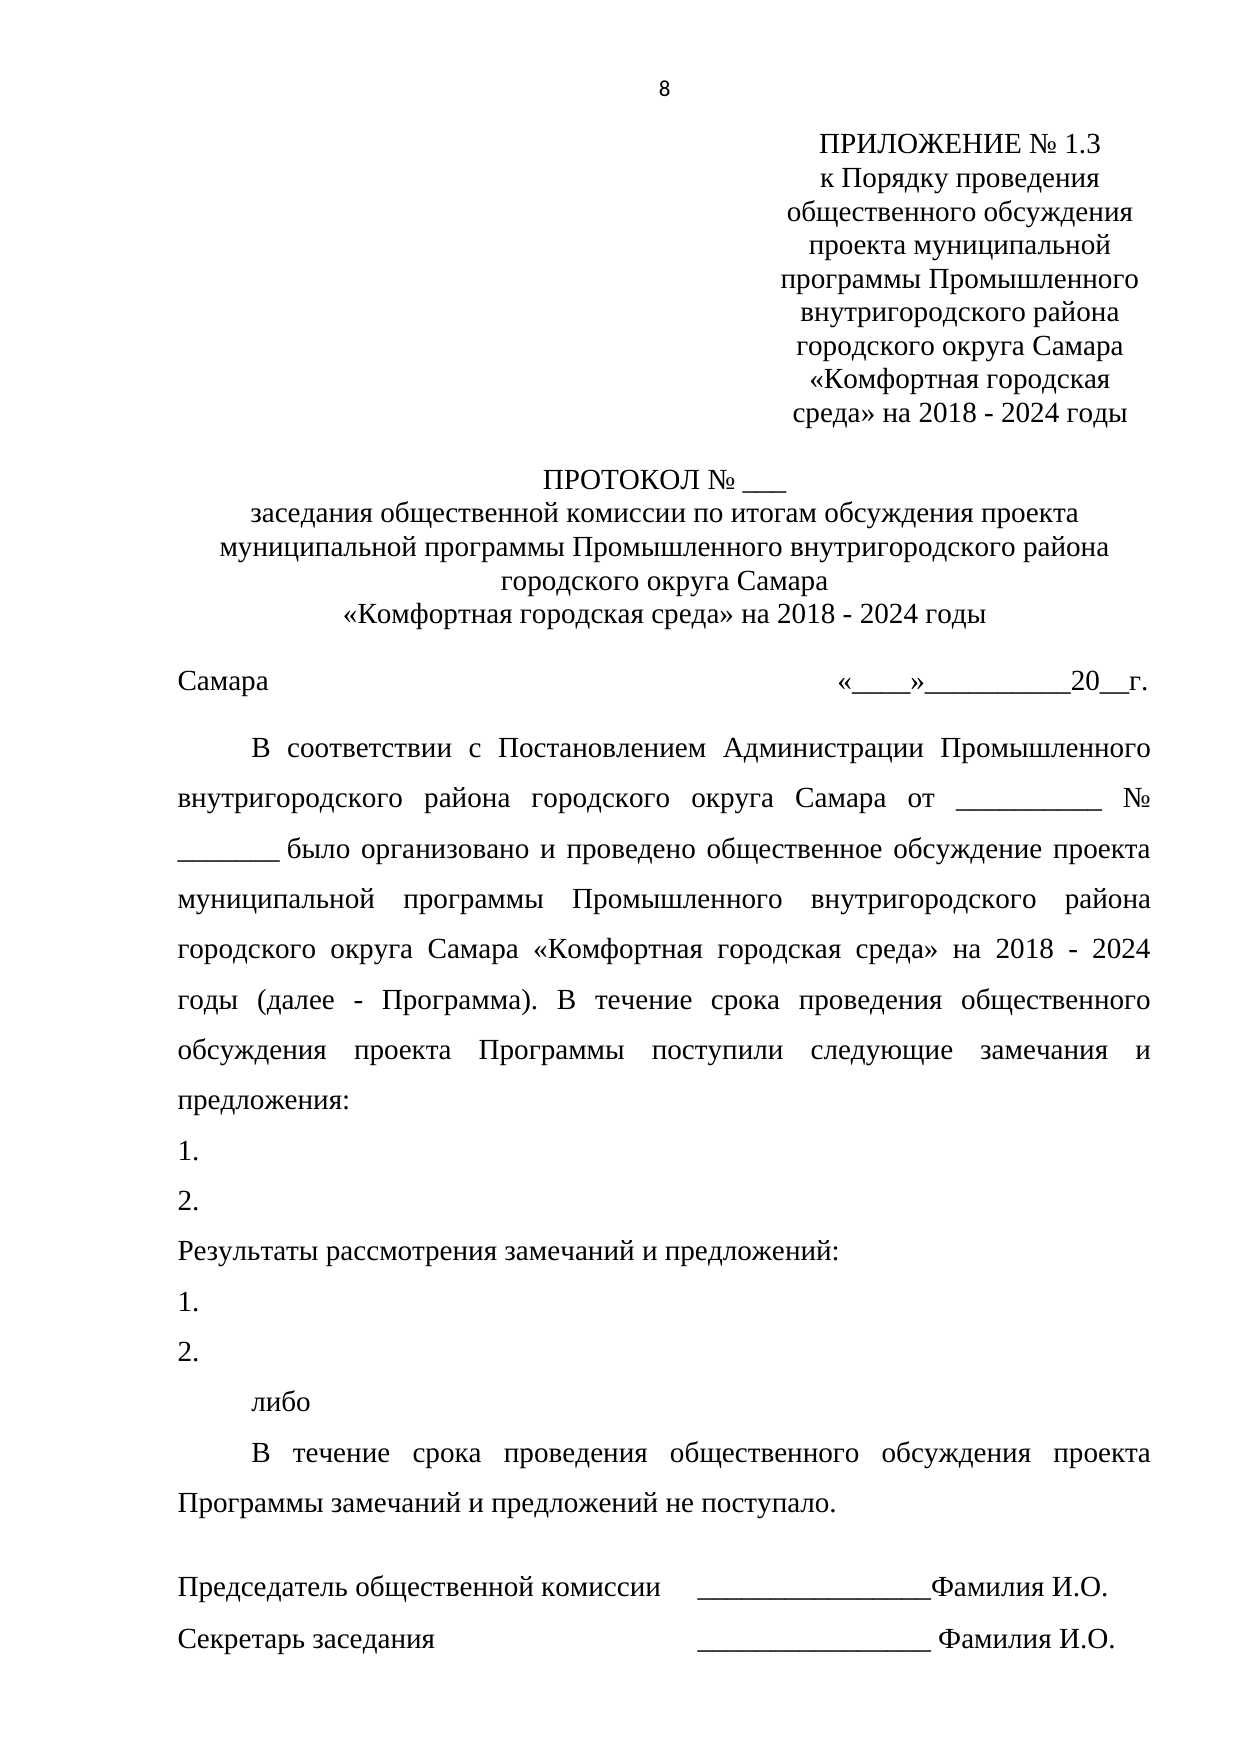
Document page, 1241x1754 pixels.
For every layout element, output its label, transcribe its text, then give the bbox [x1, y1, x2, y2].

text Секретарь заседания ________________ Фамилия И.О. [177, 1622, 1152, 1655]
text Самара «____»__________20__г. [177, 663, 1152, 697]
text «Комфортная городская среда» на 2018 - 2024 годы [177, 596, 1152, 630]
text В течение срока проведения общественного обсуждения проекта Программы замечаний и предложений не поступало. [177, 1435, 1152, 1518]
text к Порядку проведения общественного обсуждения проекта муниципальной программы Промышленного внутригородского района городского округа Самара [768, 160, 1152, 361]
text Председатель общественной комиссии ________________Фамилия И.О. [177, 1569, 1152, 1602]
text ПРОТОКОЛ № ___ [177, 462, 1152, 496]
text 2. [177, 1334, 1152, 1368]
text ПРИЛОЖЕНИЕ № 1.3 [768, 127, 1152, 160]
text 1. [177, 1133, 1152, 1166]
text «Комфортная городская среда» на 2018 - 2024 годы [768, 361, 1152, 428]
text заседания общественной комиссии по итогам обсуждения проекта муниципальной программы Промышленного внутригородского района городского округа Самара [177, 496, 1152, 596]
text Результаты рассмотрения замечаний и предложений: [177, 1233, 1152, 1267]
text 1. [177, 1284, 1152, 1317]
text В соответствии с Постановлением Администрации Промышленного внутригородского района городского округа Самара от __________ № _______ было организовано и проведено общественное обсуждение проекта муниципальной программы Промышленного внутригородского района городского округа Самара «Комфортная городская среда» на 2018 - 2024 годы (далее - Программа). В течение срока проведения общественного обсуждения проекта Программы поступили следующие замечания и предложения: [177, 730, 1152, 1116]
text либо [177, 1384, 1152, 1418]
text 2. [177, 1183, 1152, 1217]
